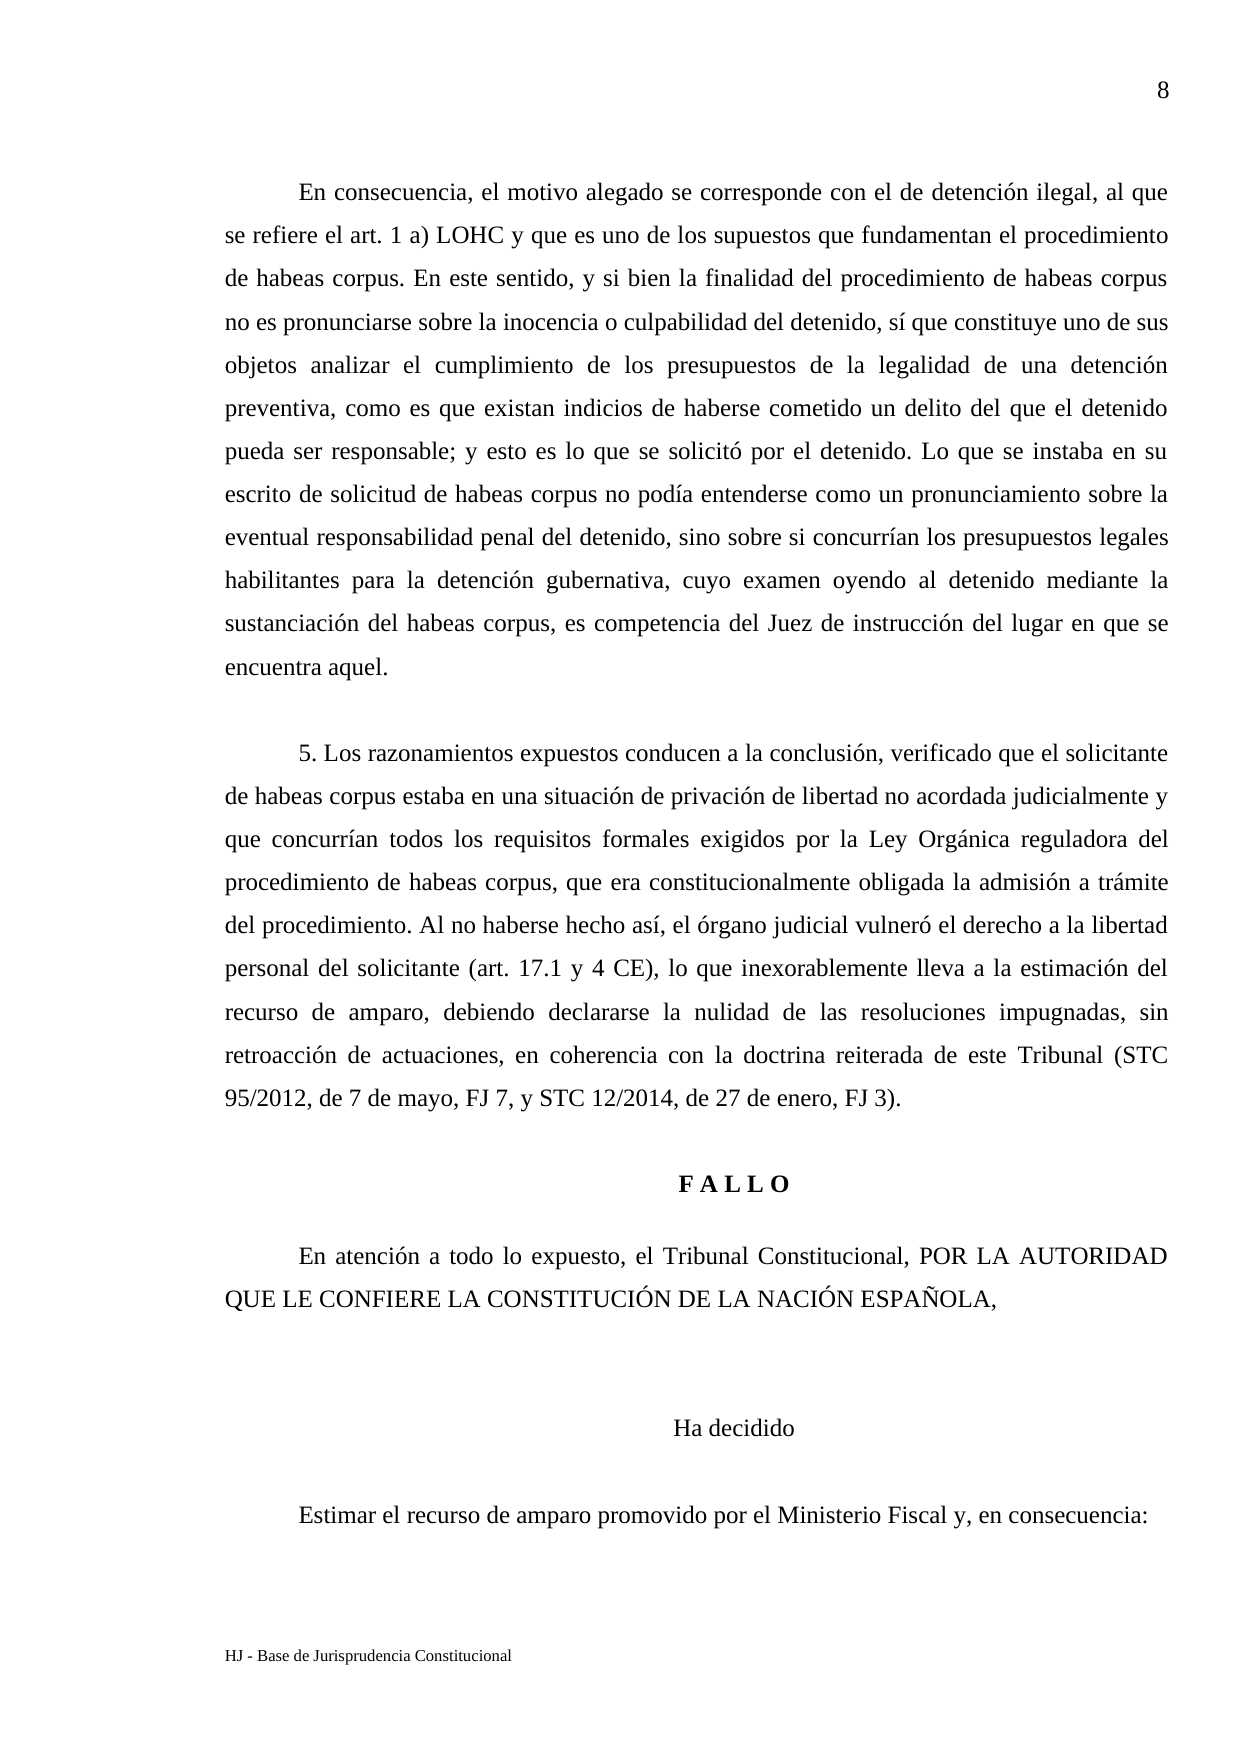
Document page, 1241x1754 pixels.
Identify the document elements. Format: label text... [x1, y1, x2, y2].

text Estimar el recurso de amparo promovido por el Ministerio Fiscal y, en consecuencia: [224, 1500, 1169, 1528]
text 5. Los razonamientos expuestos conducen a la conclusión, verificado que el solicitante de habeas corpus estaba en una situación de privación de libertad no acordada judicialmente y que concurrían todos los requisitos formales exigidos por la Ley Orgánica reguladora del procedimiento de habeas corpus, que era constitucionalmente obligada la admisión a trámite del procedimiento. Al no haberse hecho así, el órgano judicial vulneró el derecho a la libertad personal del solicitante (art. 17.1 y 4 CE), lo que inexorablemente lleva a la estimación del recurso de amparo, debiendo declararse la nulidad de las resoluciones impugnadas, sin retroacción de actuaciones, en coherencia con la doctrina reiterada de este Tribunal (STC 95/2012, de 7 de mayo, FJ 7, y STC 12/2014, de 27 de enero, FJ 3). [224, 738, 1169, 1112]
text En consecuencia, el motivo alegado se corresponde con el de detención ilegal, al que se refiere el art. 1 a) LOHC y que es uno de los supuestos que fundamentan el procedimiento de habeas corpus. En este sentido, y si bien la finalidad del procedimiento de habeas corpus no es pronunciarse sobre la inocencia o culpabilidad del detenido, sí que constituye uno de sus objetos analizar el cumplimiento de los presupuestos de la legalidad de una detención preventiva, como es que existan indicios de haberse cometido un delito del que el detenido pueda ser responsable; y esto es lo que se solicitó por el detenido. Lo que se instaba en su escrito de solicitud de habeas corpus no podía entenderse como un pronunciamiento sobre la eventual responsabilidad penal del detenido, sino sobre si concurrían los presupuestos legales habilitantes para la detención gubernativa, cuyo examen oyendo al detenido mediante la sustanciación del habeas corpus, es competencia del Juez de instrucción del lugar en que se encuentra aquel. [224, 177, 1169, 680]
text Ha decidido [224, 1413, 1169, 1442]
subtitle F A L L O [224, 1169, 1169, 1198]
text En atención a todo lo expuesto, el Tribunal Constitucional, POR LA AUTORIDAD QUE LE CONFIERE LA CONSTITUCIÓN DE LA NACIÓN ESPAÑOLA, [224, 1241, 1169, 1313]
